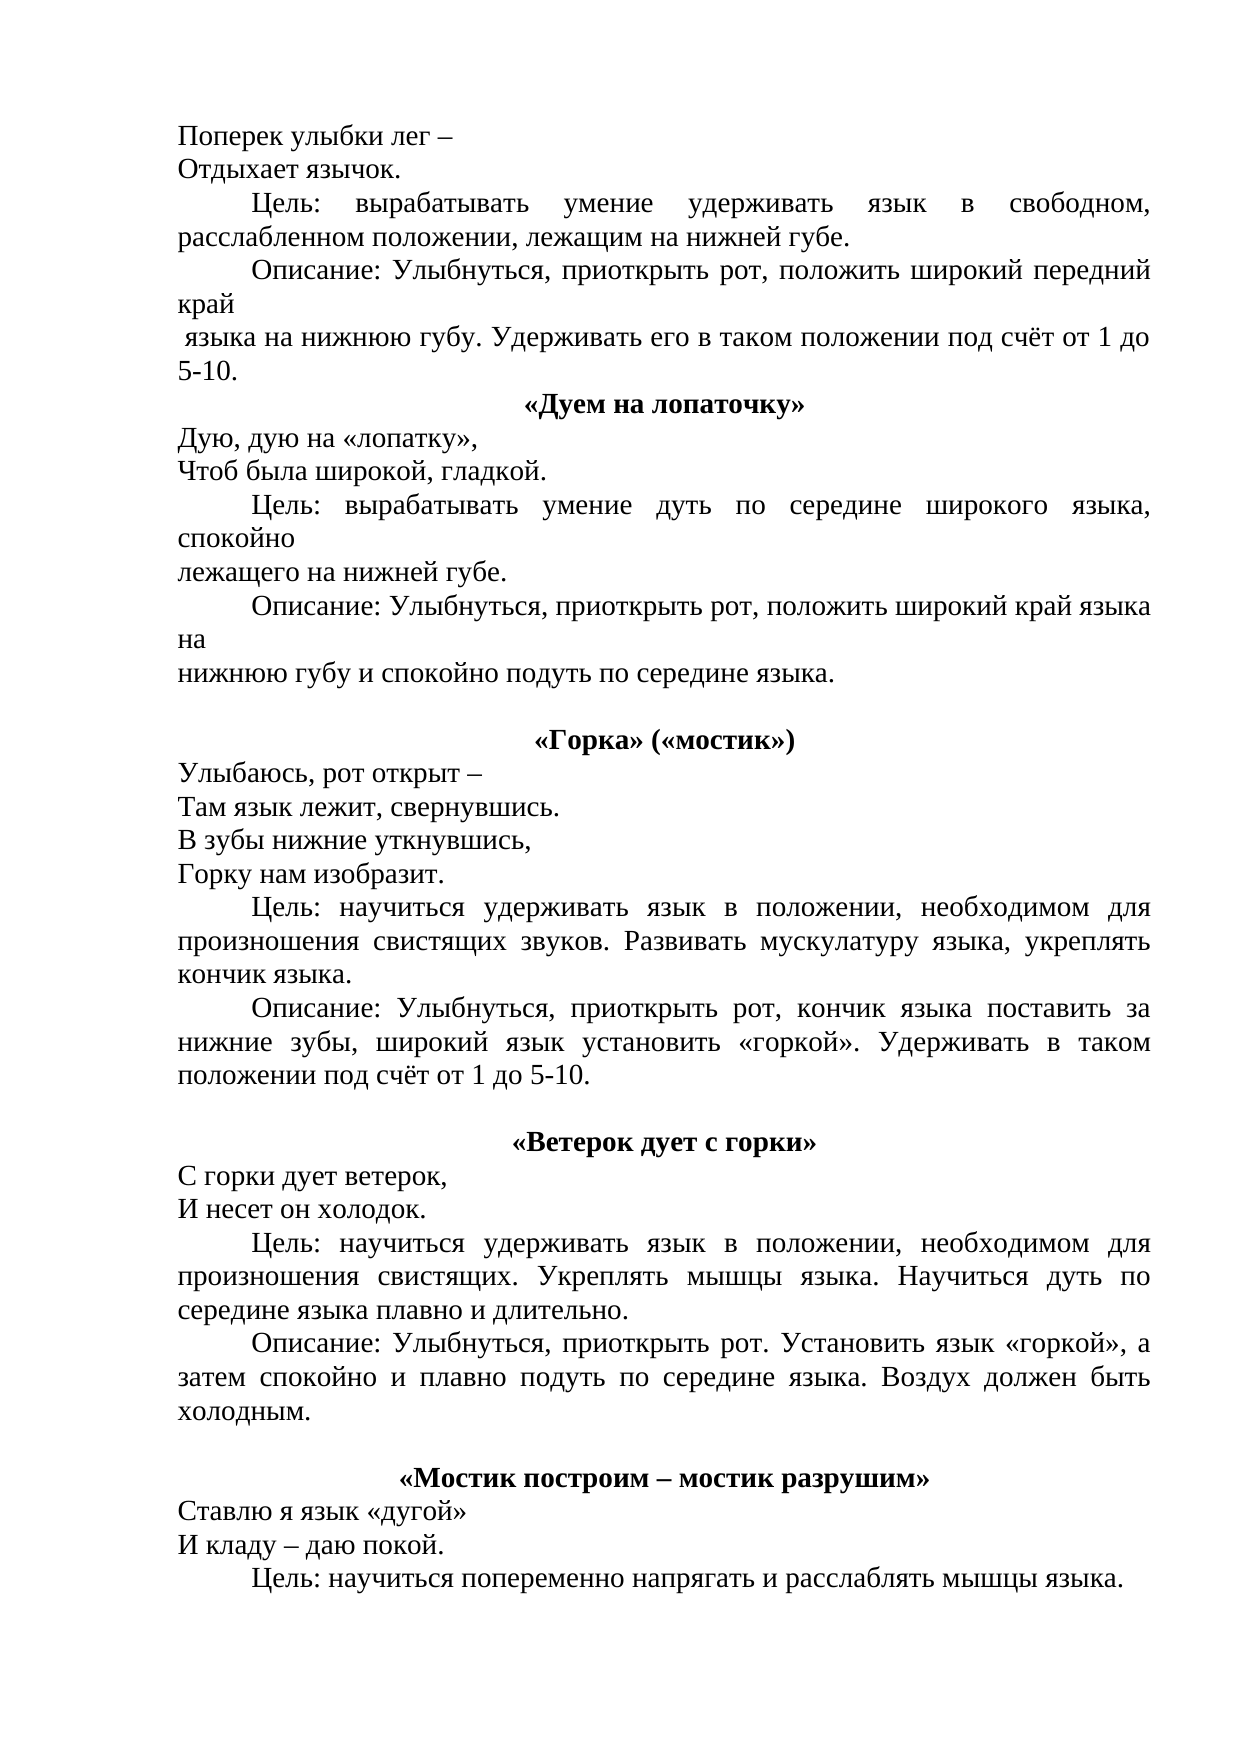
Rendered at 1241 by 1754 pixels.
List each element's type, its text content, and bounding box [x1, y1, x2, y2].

text «Мостик построим – мостик разрушим» [177, 1460, 1152, 1493]
text Чтоб была широкой, гладкой. [177, 453, 1152, 487]
text В зубы нижние уткнувшись, [177, 822, 1152, 856]
text Цель: вырабатывать умение дуть по середине широкого языка, спокойно [177, 487, 1152, 554]
text Цель: научиться удерживать язык в положении, необходимом для произношения свистящих. Укреплять мышцы языка. Научиться дуть по середине языка плавно и длительно. [177, 1225, 1152, 1326]
text Отдыхает язычок. [177, 152, 1152, 185]
text «Дуем на лопаточку» [177, 386, 1152, 420]
text Там язык лежит, свернувшись. [177, 789, 1152, 822]
text Дую, дую на «лопатку», [177, 420, 1152, 453]
text Описание: Улыбнуться, приоткрыть рот, положить широкий передний край [177, 252, 1152, 319]
text «Ветерок дует с горки» [177, 1124, 1152, 1158]
text С горки дует ветерок, [177, 1158, 1152, 1191]
text Цель: научиться удерживать язык в положении, необходимом для произношения свистящих звуков. Развивать мускулатуру языка, укреплять кончик языка. [177, 889, 1152, 990]
text Цель: вырабатывать умение удерживать язык в свободном, расслабленном положении, лежащим на нижней губе. [177, 185, 1152, 252]
text нижнюю губу и спокойно подуть по середине языка. [177, 655, 1152, 688]
text Описание: Улыбнуться, приоткрыть рот, кончик языка поставить за нижние зубы, широкий язык установить «горкой». Удерживать в таком положении под счёт от 1 до 5-10. [177, 990, 1152, 1091]
text И кладу – даю покой. [177, 1527, 1152, 1560]
text Описание: Улыбнуться, приоткрыть рот. Установить язык «горкой», а затем спокойно и плавно подуть по середине языка. Воздух должен быть холодным. [177, 1326, 1152, 1426]
text Горку нам изобразит. [177, 856, 1152, 889]
text Улыбаюсь, рот открыт – [177, 755, 1152, 789]
text Цель: научиться попеременно напрягать и расслаблять мышцы языка. [177, 1560, 1152, 1594]
text «Горка» («мостик») [177, 722, 1152, 755]
text Поперек улыбки лег – [177, 118, 1152, 152]
text языка на нижнюю губу. Удерживать его в таком положении под счёт от 1 до 5-10. [177, 319, 1152, 386]
text И несет он холодок. [177, 1191, 1152, 1225]
text лежащего на нижней губе. [177, 554, 1152, 588]
text Описание: Улыбнуться, приоткрыть рот, положить широкий край языка на [177, 588, 1152, 655]
text Ставлю я язык «дугой» [177, 1493, 1152, 1527]
